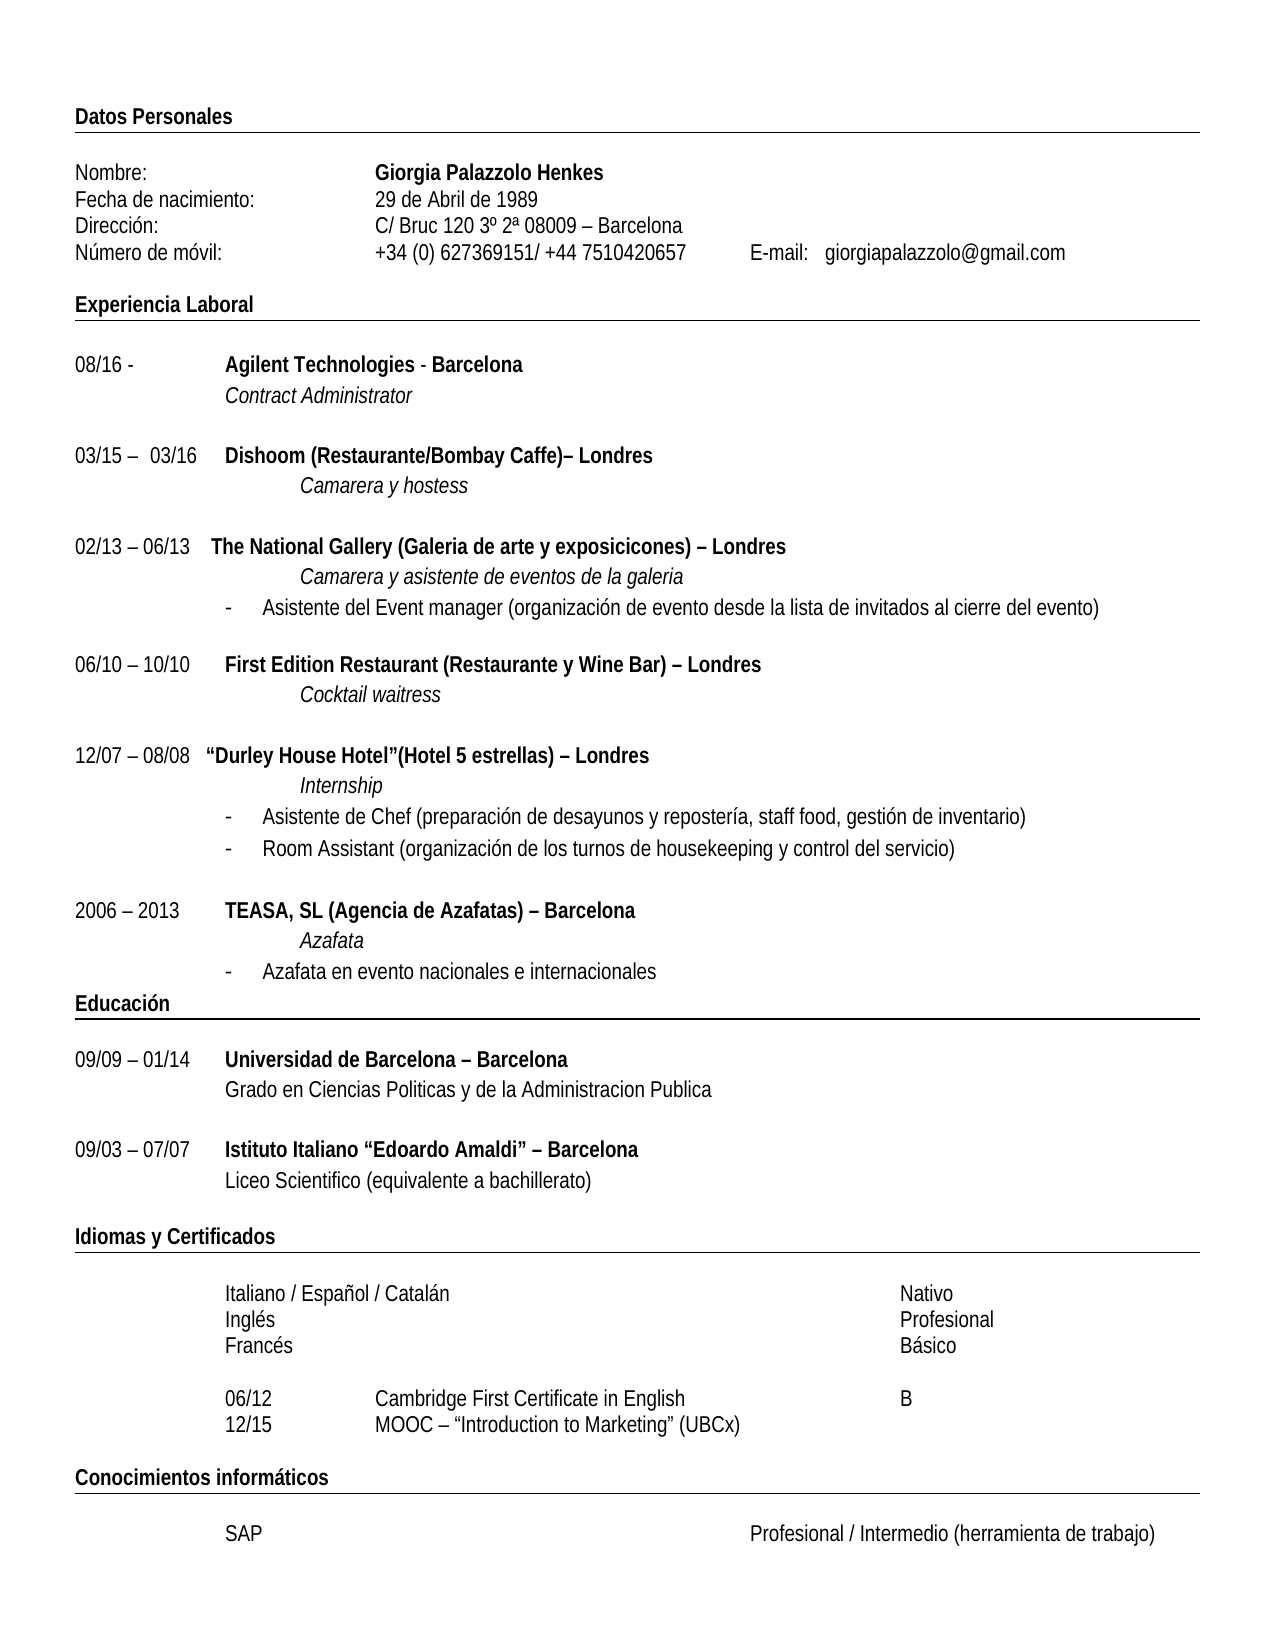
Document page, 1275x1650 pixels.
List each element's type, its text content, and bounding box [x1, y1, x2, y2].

text Internship [299, 772, 1200, 798]
text Conocimientos informáticos [75, 1464, 1200, 1493]
text 06/12 Cambridge First Certificate in English B [225, 1385, 1200, 1411]
text Dirección: C/ Bruc 120 3º 2ª 08009 – Barcelona [75, 212, 1200, 238]
text 2006 – 2013 TEASA, SL (Agencia de Azafatas) – Barcelona [75, 897, 1200, 923]
text 12/07 – 08/08 “Durley House Hotel”(Hotel 5 estrellas) – Londres [75, 742, 1200, 768]
text Camarera y hostess [225, 472, 1200, 498]
text Camarera y asistente de eventos de la galeria [282, 563, 1200, 589]
text Francés Básico [75, 1332, 1200, 1359]
text Inglés Profesional [75, 1306, 1200, 1332]
text SAP Profesional / Intermedio (herramienta de trabajo) [75, 1520, 1200, 1547]
text 08/16 - Agilent Technologies - Barcelona [75, 351, 1200, 378]
text 02/13 – 06/13 The National Gallery (Galeria de arte y exposicicones) – Londres [75, 533, 1200, 559]
text Experiencia Laboral [75, 291, 1200, 320]
text Contract Administrator [75, 382, 1200, 408]
text 09/03 – 07/07 Istituto Italiano “Edoardo Amaldi” – Barcelona [75, 1136, 1200, 1163]
text Nombre: Giorgia Palazzolo Henkes [75, 159, 1200, 186]
text 03/15 – 03/16 Dishoom (Restaurante/Bombay Caffe)– Londres [75, 442, 1200, 468]
list Room Assistant (organización de los turnos de housekeeping y control del servicio) [225, 834, 1200, 862]
text Cocktail waitress [299, 681, 1200, 708]
text Número de móvil: +34 (0) 627369151/ +44 7510420657 E-mail: giorgiapalazzolo@gmail.com [75, 238, 1200, 265]
text Educación [75, 989, 1200, 1018]
list Asistente de Chef (preparación de desayunos y repostería, staff food, gestión de inventario) [225, 802, 1200, 830]
text 12/15 MOOC – “Introduction to Marketing” (UBCx) [225, 1411, 1200, 1438]
list Azafata en evento nacionales e internacionales [225, 957, 1200, 985]
text Datos Personales [75, 103, 1200, 132]
text Liceo Scientifico (equivalente a bachillerato) [150, 1167, 1200, 1193]
text Fecha de nacimiento: 29 de Abril de 1989 [75, 186, 1200, 212]
text 06/10 – 10/10 First Edition Restaurant (Restaurante y Wine Bar) – Londres [75, 651, 1200, 678]
text 09/09 – 01/14 Universidad de Barcelona – Barcelona [75, 1046, 1200, 1072]
text Italiano / Español / Catalán Nativo [225, 1279, 1200, 1306]
text Grado en Ciencias Politicas y de la Administracion Publica [150, 1076, 1200, 1102]
text Idiomas y Certificados [75, 1223, 1200, 1252]
text Azafata [75, 927, 1200, 953]
list Asistente del Event manager (organización de evento desde la lista de invitados al cierre del evento) [225, 593, 1200, 621]
